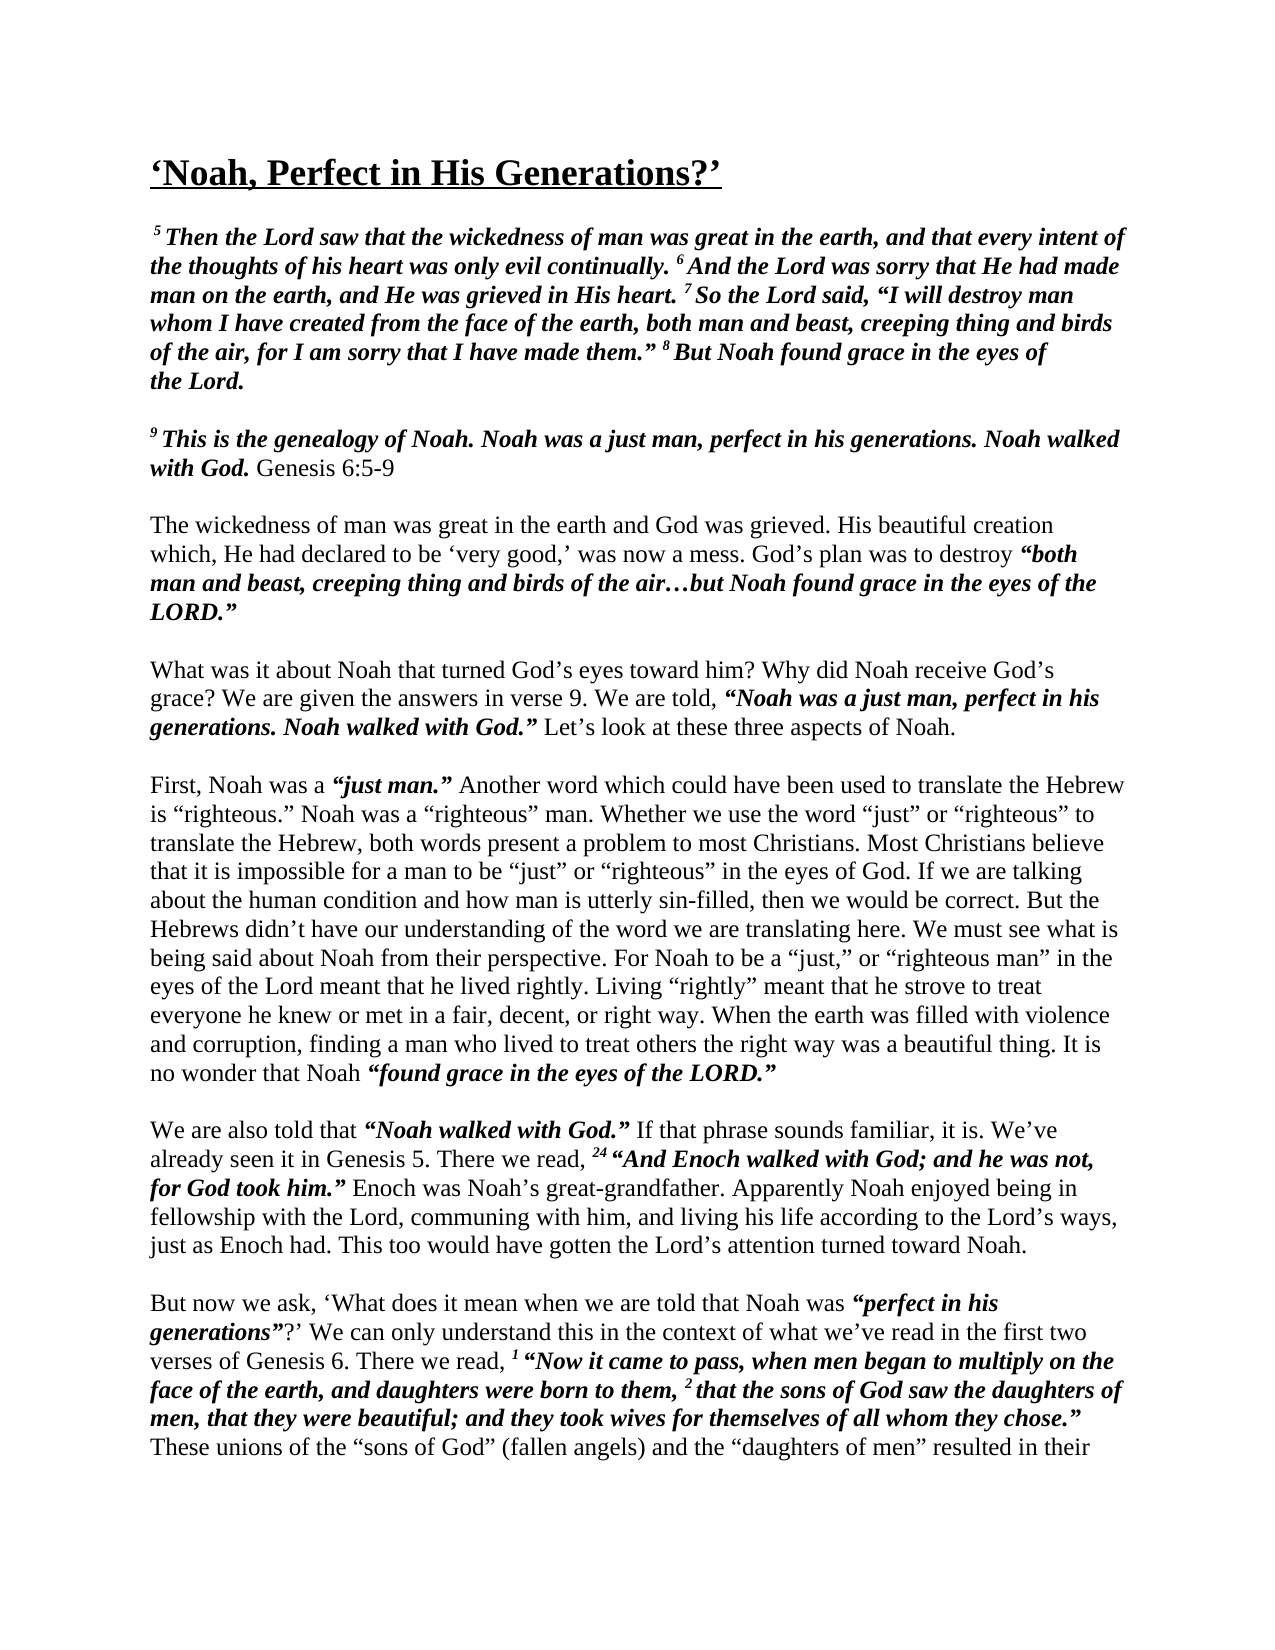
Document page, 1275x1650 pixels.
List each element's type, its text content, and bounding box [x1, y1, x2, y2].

text We are also told that “Noah walked with God.” If that phrase sounds familiar, it is. We’ve already seen it in Genesis 5. There we read, 24 “And Enoch walked with God; and he was not, for God took him.” Enoch was Noah’s great-grandfather. Apparently Noah enjoyed being in fellowship with the Lord, communing with him, and living his life according to the Lord’s ways, just as Enoch had. This too would have gotten the Lord’s attention turned toward Noah. [150, 1116, 1125, 1259]
text ‘Noah, Perfect in His Generations?’ [150, 150, 1125, 193]
text 5 Then the Lord saw that the wickedness of man was great in the earth, and that every intent of the thoughts of his heart was only evil continually. 6 And the Lord was sorry that He had made man on the earth, and He was grieved in His heart. 7 So the Lord said, “I will destroy man whom I have created from the face of the earth, both man and beast, creeping thing and birds of the air, for I am sorry that I have made them.” 8 But Noah found grace in the eyes of the Lord. [150, 222, 1125, 395]
text First, Noah was a “just man.” Another word which could have been used to translate the Hebrew is “righteous.” Noah was a “righteous” man. Whether we use the word “just” or “righteous” to translate the Hebrew, both words present a problem to most Christians. Most Christians believe that it is impossible for a man to be “just” or “righteous” in the eyes of God. If we are talking about the human condition and how man is utterly sin-filled, then we would be correct. But the Hebrews didn’t have our understanding of the word we are translating here. We must see what is being said about Noah from their perspective. For Noah to be a “just,” or “righteous man” in the eyes of the Lord meant that he lived rightly. Living “rightly” meant that he strove to treat everyone he knew or met in a fair, decent, or right way. When the earth was filled with violence and corruption, finding a man who lived to treat others the right way was a beautiful thing. It is no wonder that Noah “found grace in the eyes of the LORD.” [150, 770, 1125, 1086]
text What was it about Noah that turned God’s eyes toward him? Why did Noah receive God’s grace? We are given the answers in verse 9. We are told, “Noah was a just man, perfect in his generations. Noah walked with God.” Let’s look at these three aspects of Noah. [150, 655, 1125, 741]
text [150, 1288, 1125, 1461]
text The wickedness of man was great in the earth and God was grieved. His beautiful creation which, He had declared to be ‘very good,’ was now a mess. God’s plan was to destroy “both man and beast, creeping thing and birds of the air…but Noah found grace in the eyes of the LORD.” [150, 511, 1125, 626]
text 9 This is the genealogy of Noah. Noah was a just man, perfect in his generations. Noah walked with God. Genesis 6:5-9 [150, 424, 1125, 481]
